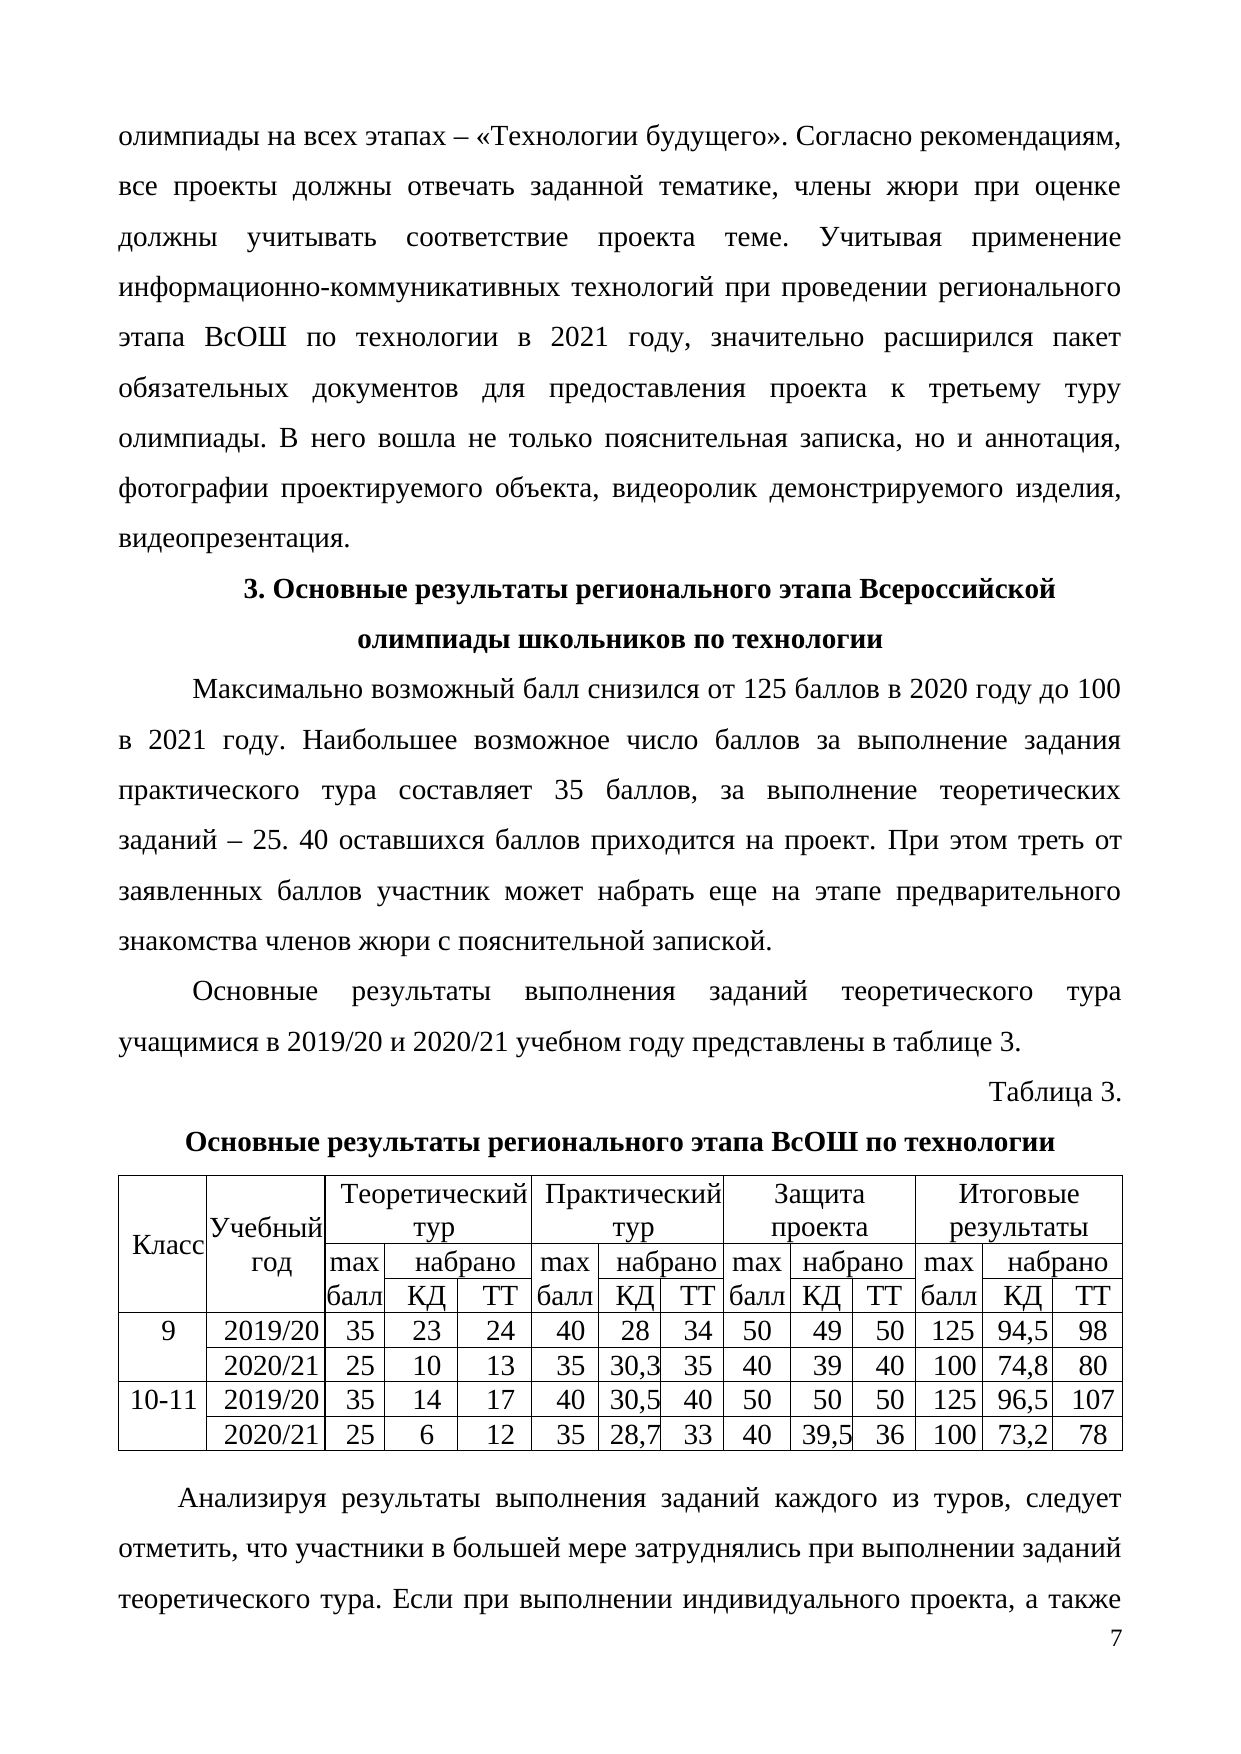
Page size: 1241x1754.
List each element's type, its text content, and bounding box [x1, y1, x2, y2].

table_cell 14 [385, 1382, 457, 1416]
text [118, 118, 1122, 554]
table_cell 9 [119, 1313, 206, 1381]
table_cell 2019/20 [207, 1382, 324, 1416]
table_cell 28 [599, 1313, 660, 1347]
table_cell 33 [661, 1417, 723, 1450]
table_cell 100 [916, 1348, 982, 1381]
table_cell 50 [853, 1313, 915, 1347]
table_header Итоговые результаты [916, 1176, 1122, 1243]
table_cell 50 [724, 1313, 790, 1347]
text Основные результаты выполнения заданий теоретического тура учащимися в 2019/20 и 2020/21 учебном году представлены в таблице 3. [118, 973, 1122, 1057]
table_cell 40 [724, 1417, 790, 1450]
text Таблица 3. [118, 1074, 1122, 1108]
table_cell 78 [1053, 1417, 1122, 1450]
table_cell 40 [853, 1348, 915, 1381]
table_cell max балл [916, 1244, 982, 1312]
table_cell ТТ [458, 1279, 531, 1312]
table_cell max балл [724, 1244, 790, 1312]
table_cell 50 [724, 1382, 790, 1416]
table_cell набрано [385, 1244, 531, 1277]
table_cell 39,5 [791, 1417, 852, 1450]
table_cell 107 [1053, 1382, 1122, 1416]
table_cell 28,7 [599, 1417, 660, 1450]
table_cell 10 [385, 1348, 457, 1381]
table_cell 13 [458, 1348, 531, 1381]
table_cell 30,3 [599, 1348, 660, 1381]
table_header Класс [119, 1176, 206, 1312]
table_header Теоретический тур [326, 1176, 531, 1243]
table_cell 73,2 [983, 1417, 1052, 1450]
table_cell 125 [916, 1313, 982, 1347]
table_cell ТТ [853, 1279, 915, 1312]
table_cell 74,8 [983, 1348, 1052, 1381]
table_cell max балл [326, 1244, 384, 1312]
table_cell 2020/21 [207, 1348, 324, 1381]
table_cell КД [791, 1279, 852, 1312]
table_cell набрано [599, 1244, 723, 1277]
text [118, 1480, 1122, 1614]
table_cell 35 [532, 1417, 598, 1450]
table_cell 98 [1053, 1313, 1122, 1347]
table_header Практический тур [532, 1176, 723, 1243]
table_cell 6 [385, 1417, 457, 1450]
table_cell 2019/20 [207, 1313, 324, 1347]
table_header Учебный год [207, 1176, 324, 1312]
table_cell 35 [532, 1348, 598, 1381]
table_cell набрано [983, 1244, 1122, 1277]
text 3. Основные результаты регионального этапа Всероссийской олимпиады школьников по технологии [118, 571, 1122, 655]
table_cell КД [385, 1279, 457, 1312]
table_cell 12 [458, 1417, 531, 1450]
table_cell 35 [661, 1348, 723, 1381]
table_cell 35 [326, 1313, 384, 1347]
table_cell 80 [1053, 1348, 1122, 1381]
table_cell 25 [326, 1348, 384, 1381]
table_cell 94,5 [983, 1313, 1052, 1347]
table_cell 100 [916, 1417, 982, 1450]
table_cell 40 [661, 1382, 723, 1416]
table_cell 49 [791, 1313, 852, 1347]
table_cell набрано [791, 1244, 915, 1277]
table_header Защита проекта [724, 1176, 915, 1243]
table_cell 34 [661, 1313, 723, 1347]
text Максимально возможный балл снизился от 125 баллов в 2020 году до 100 в 2021 году. Наибольшее возможное число баллов за выполнение задания практического тура составляет 35 баллов, за выполнение теоретических заданий – 25. 40 оставшихся баллов приходится на проект. При этом треть от заявленных баллов участник может набрать еще на этапе предварительного знакомства членов жюри с пояснительной запиской. [118, 672, 1122, 957]
table_cell 35 [326, 1382, 384, 1416]
table_cell ТТ [1053, 1279, 1122, 1312]
table_cell 30,5 [599, 1382, 660, 1416]
table_cell 40 [532, 1382, 598, 1416]
text Основные результаты регионального этапа ВсОШ по технологии [118, 1124, 1122, 1158]
table_cell 50 [791, 1382, 852, 1416]
table_cell 23 [385, 1313, 457, 1347]
table_cell 2020/21 [207, 1417, 324, 1450]
table_cell 36 [853, 1417, 915, 1450]
table_cell 96,5 [983, 1382, 1052, 1416]
table_cell 39 [791, 1348, 852, 1381]
table_cell 125 [916, 1382, 982, 1416]
table_cell 25 [326, 1417, 384, 1450]
table_cell 17 [458, 1382, 531, 1416]
table_cell ТТ [661, 1279, 723, 1312]
table_cell max балл [532, 1244, 598, 1312]
table_cell 24 [458, 1313, 531, 1347]
table_cell 50 [853, 1382, 915, 1416]
table_cell 40 [724, 1348, 790, 1381]
table_cell КД [983, 1279, 1052, 1312]
table_cell 10-11 [119, 1382, 206, 1450]
table_cell КД [599, 1279, 660, 1312]
table_cell 40 [532, 1313, 598, 1347]
